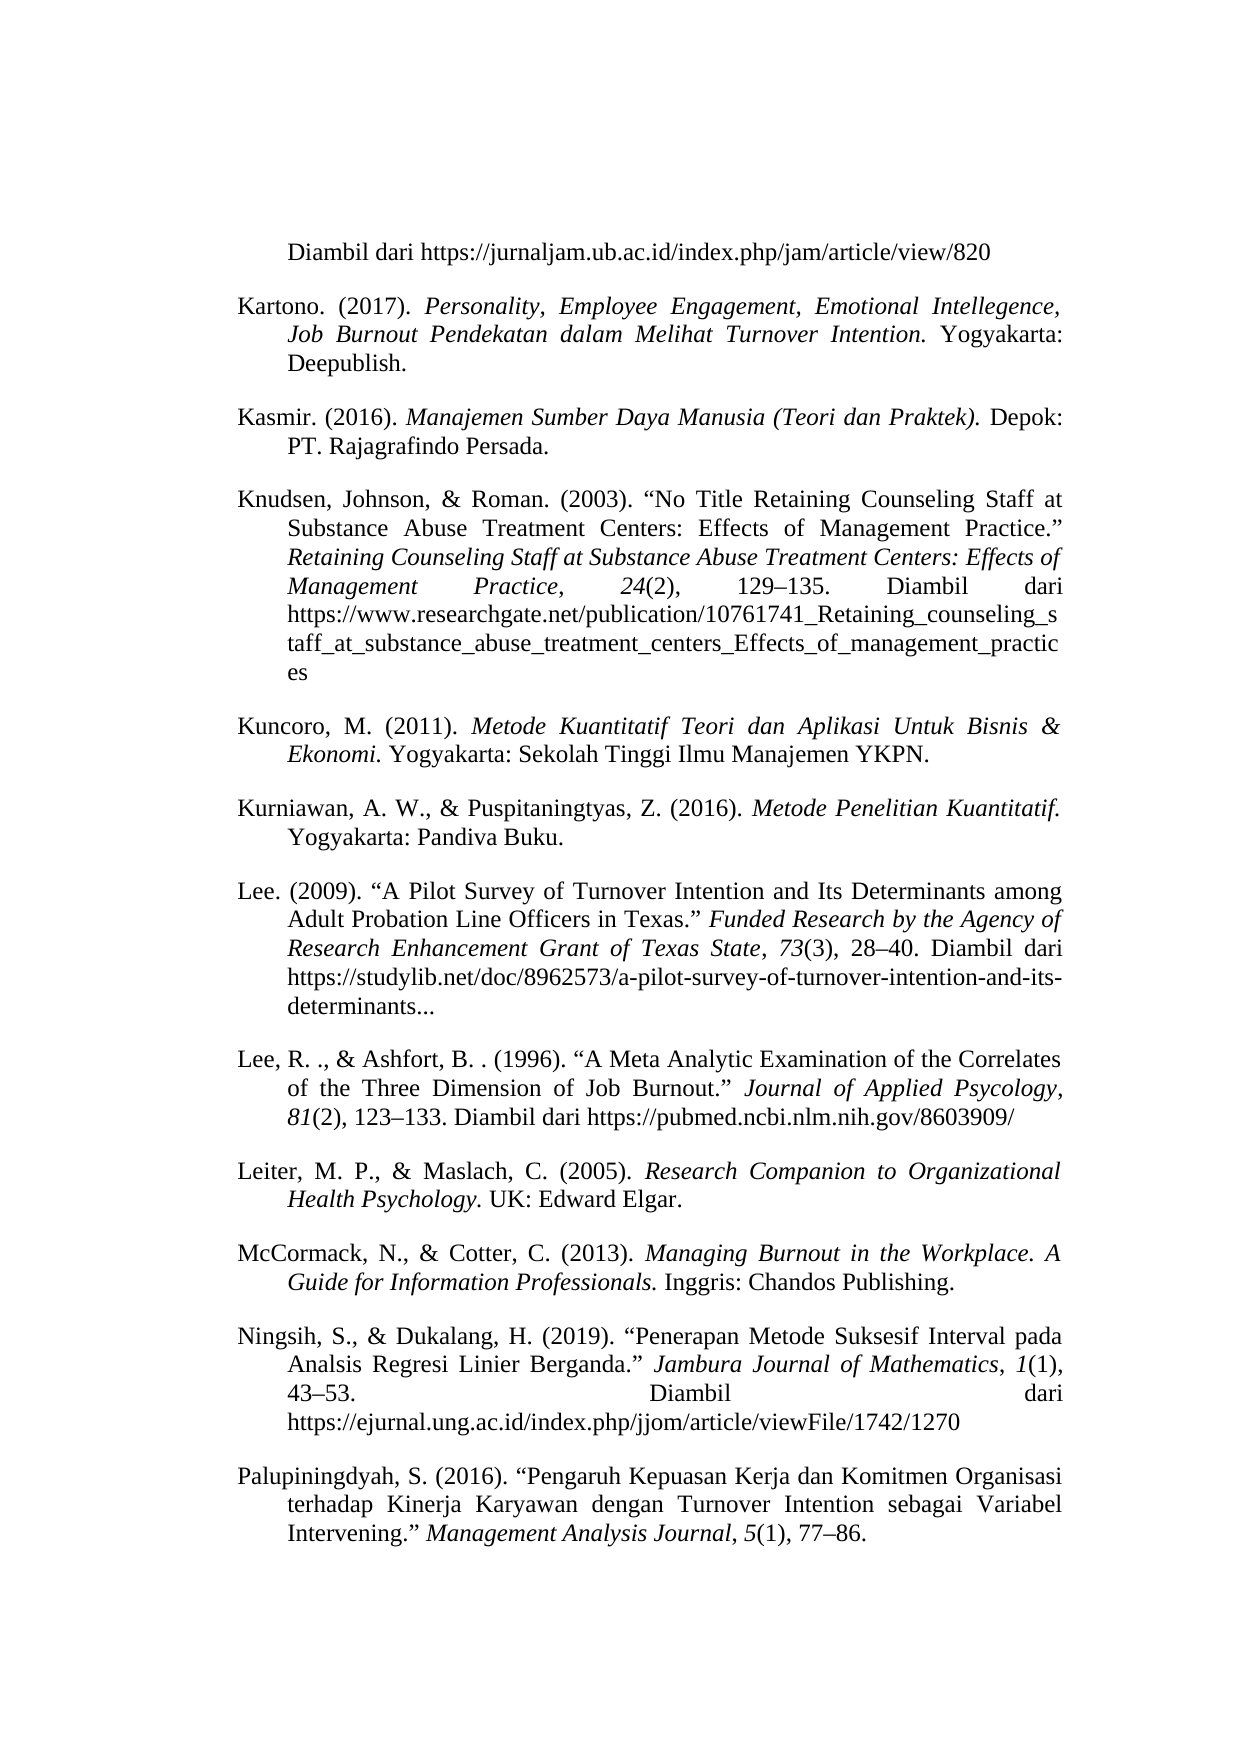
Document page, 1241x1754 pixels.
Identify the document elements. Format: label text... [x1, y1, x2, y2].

text Kartono. (2017). Personality, Employee Engagement, Emotional Intellegence, Job Burnout Pendekatan dalam Melihat Turnover Intention. Yogyakarta: Deepublish. [237, 291, 1063, 377]
text Palupiningdyah, S. (2016). “Pengaruh Kepuasan Kerja dan Komitmen Organisasi terhadap Kinerja Karyawan dengan Turnover Intention sebagai Variabel Intervening.” Management Analysis Journal, 5(1), 77–86. [237, 1461, 1063, 1547]
text McCormack, N., & Cotter, C. (2013). Managing Burnout in the Workplace. A Guide for Information Professionals. Inggris: Chandos Publishing. [237, 1238, 1063, 1296]
text Kurniawan, A. W., & Puspitaningtyas, Z. (2016). Metode Penelitian Kuantitatif. Yogyakarta: Pandiva Buku. [237, 793, 1063, 851]
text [237, 237, 1063, 266]
text Lee. (2009). “A Pilot Survey of Turnover Intention and Its Determinants among Adult Probation Line Officers in Texas.” Funded Research by the Agency of Research Enhancement Grant of Texas State, 73(3), 28–40. Diambil dari https://studylib.net/doc/8962573/a-pilot-survey-of-turnover-intention-and-its-determinants... [237, 876, 1063, 1019]
text Ningsih, S., & Dukalang, H. (2019). “Penerapan Metode Suksesif Interval pada Analsis Regresi Linier Berganda.” Jambura Journal of Mathematics, 1(1), 43–53. Diambil dari https://ejurnal.ung.ac.id/index.php/jjom/article/viewFile/1742/1270 [237, 1321, 1063, 1436]
text Leiter, M. P., & Maslach, C. (2005). Research Companion to Organizational Health Psychology. UK: Edward Elgar. [237, 1156, 1063, 1213]
text Kasmir. (2016). Manajemen Sumber Daya Manusia (Teori dan Praktek). Depok: PT. Rajagrafindo Persada. [237, 402, 1063, 459]
text Kuncoro, M. (2011). Metode Kuantitatif Teori dan Aplikasi Untuk Bisnis & Ekonomi. Yogyakarta: Sekolah Tinggi Ilmu Manajemen YKPN. [237, 711, 1063, 768]
text Lee, R. ., & Ashfort, B. . (1996). “A Meta Analytic Examination of the Correlates of the Three Dimension of Job Burnout.” Journal of Applied Psycology, 81(2), 123–133. Diambil dari https://pubmed.ncbi.nlm.nih.gov/8603909/ [237, 1044, 1063, 1131]
text Knudsen, Johnson, & Roman. (2003). “No Title Retaining Counseling Staff at Substance Abuse Treatment Centers: Effects of Management Practice.” Retaining Counseling Staff at Substance Abuse Treatment Centers: Effects of Management Practice, 24(2), 129–135. Diambil dari https://www.researchgate.net/publication/10761741_Retaining_counseling_staff_at_substance_abuse_treatment_centers_Effects_of_management_practices [237, 484, 1063, 686]
